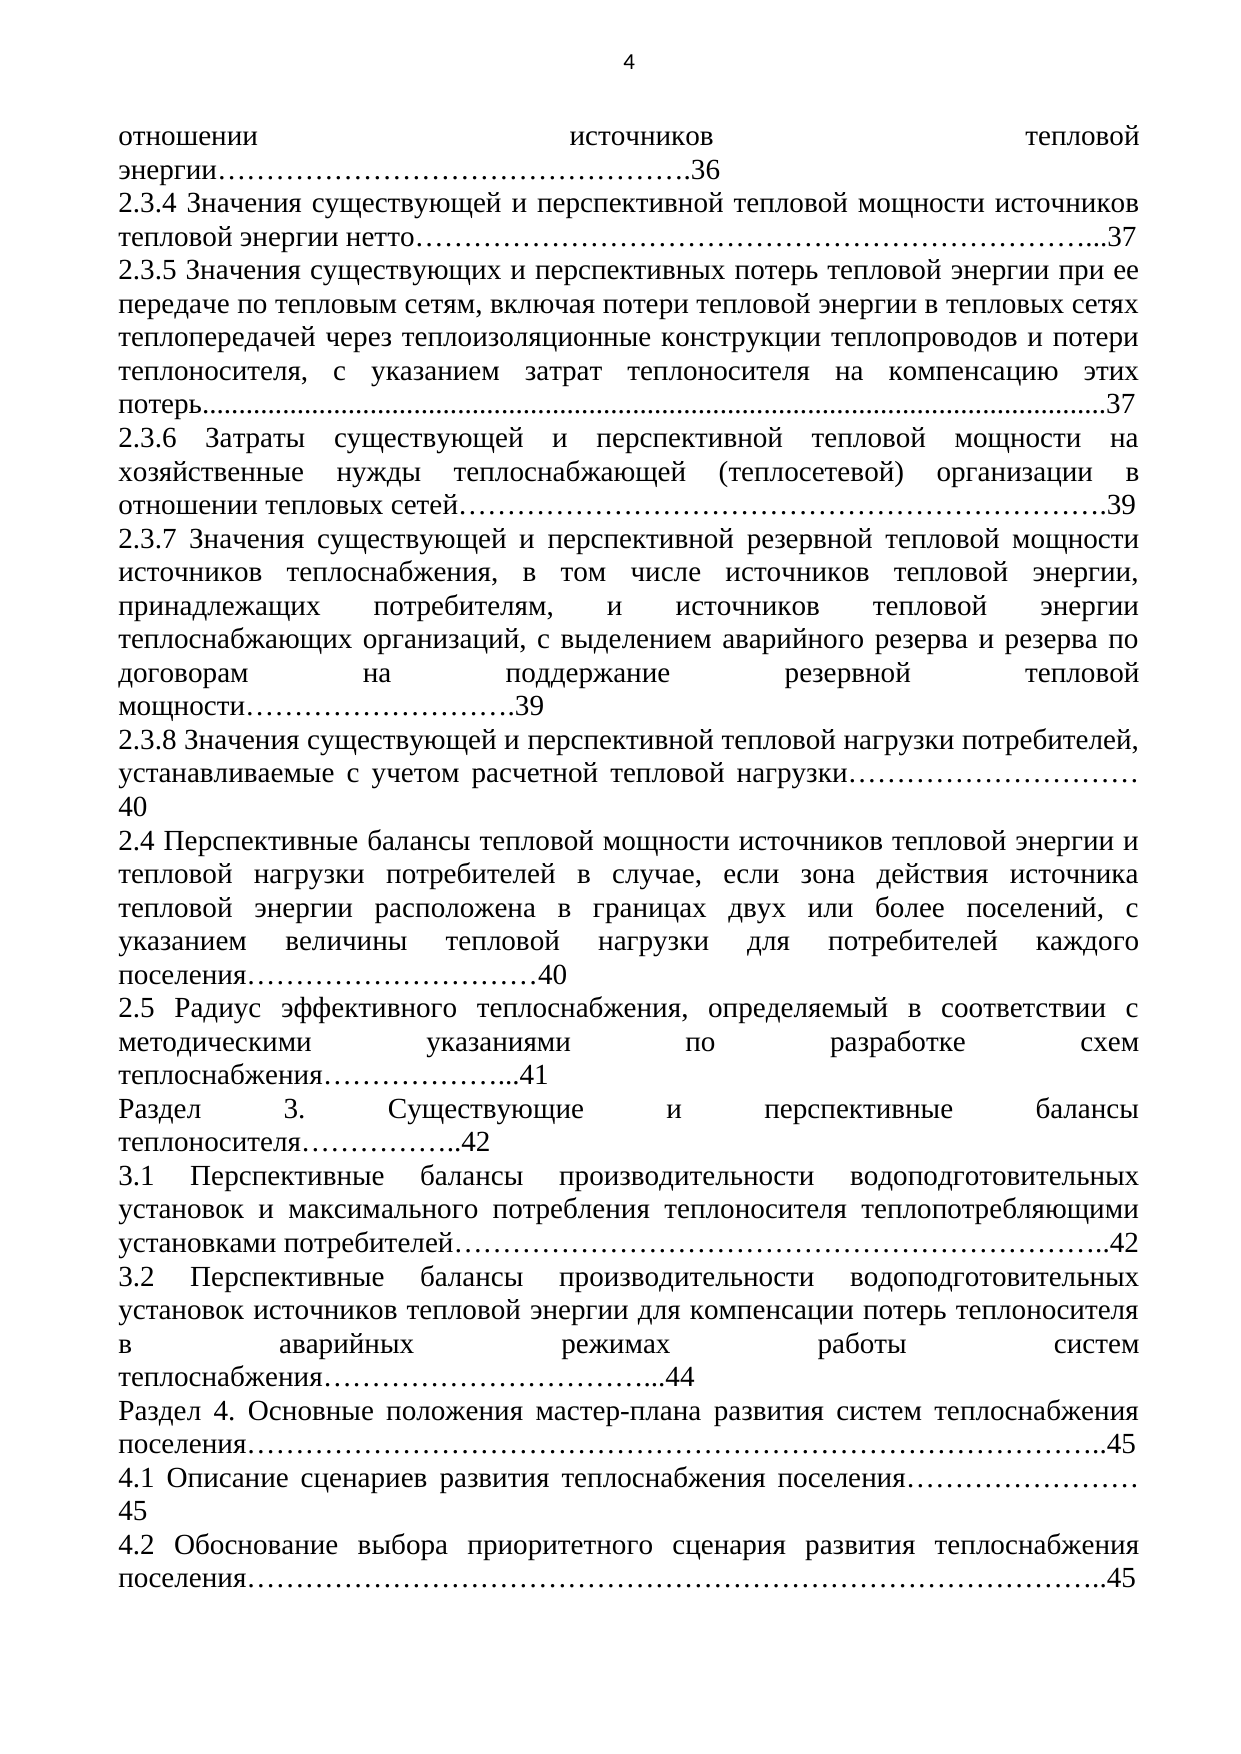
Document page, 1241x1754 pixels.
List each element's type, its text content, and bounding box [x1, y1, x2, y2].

text Раздел 4. Основные положения мастер-плана развития систем теплоснабжения поселения……………………………………………………………………………..45 [118, 1393, 1140, 1460]
text 4.1 Описание сценариев развития теплоснабжения поселения……………………45 [118, 1460, 1140, 1527]
text 3.1 Перспективные балансы производительности водоподготовительных установок и максимального потребления теплоносителя теплопотребляющими установками потребителей…………………………………………………………..42 [118, 1158, 1140, 1259]
text 2.3.6 Затраты существующей и перспективной тепловой мощности на хозяйственные нужды теплоснабжающей (теплосетевой) организации в отношении тепловых сетей………………………………………………………….39 [118, 420, 1140, 521]
text Раздел 3. Существующие и перспективные балансы теплоносителя……………..42 [118, 1091, 1140, 1158]
text 2.5 Радиус эффективного теплоснабжения, определяемый в соответствии с методическими указаниями по разработке схем теплоснабжения………………...41 [118, 990, 1140, 1091]
text 2.3.8 Значения существующей и перспективной тепловой нагрузки потребителей, устанавливаемые с учетом расчетной тепловой нагрузки…………………………40 [118, 722, 1140, 823]
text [118, 118, 1140, 185]
text 2.3.4 Значения существующей и перспективной тепловой мощности источников тепловой энергии нетто……………………………………………………………...37 [118, 185, 1140, 252]
text 2.4 Перспективные балансы тепловой мощности источников тепловой энергии и тепловой нагрузки потребителей в случае, если зона действия источника тепловой энергии расположена в границах двух или более поселений, с указанием величины тепловой нагрузки для потребителей каждого поселения…………………………40 [118, 823, 1140, 990]
text 2.3.7 Значения существующей и перспективной резервной тепловой мощности источников теплоснабжения, в том числе источников тепловой энергии, принадлежащих потребителям, и источников тепловой энергии теплоснабжающих организаций, с выделением аварийного резерва и резерва по договорам на поддержание резервной тепловой мощности……………………….39 [118, 521, 1140, 722]
text 3.2 Перспективные балансы производительности водоподготовительных установок источников тепловой энергии для компенсации потерь теплоносителя в аварийных режимах работы систем теплоснабжения……………………………...44 [118, 1259, 1140, 1393]
text 4.2 Обоснование выбора приоритетного сценария развития теплоснабжения поселения……………………………………………………………………………..45 [118, 1527, 1140, 1594]
text 2.3.5 Значения существующих и перспективных потерь тепловой энергии при ее передаче по тепловым сетям, включая потери тепловой энергии в тепловых сетях теплопередачей через теплоизоляционные конструкции теплопроводов и потери теплоносителя, с указанием затрат теплоносителя на компенсацию этих потерь............................................................................................................................37 [118, 252, 1140, 420]
